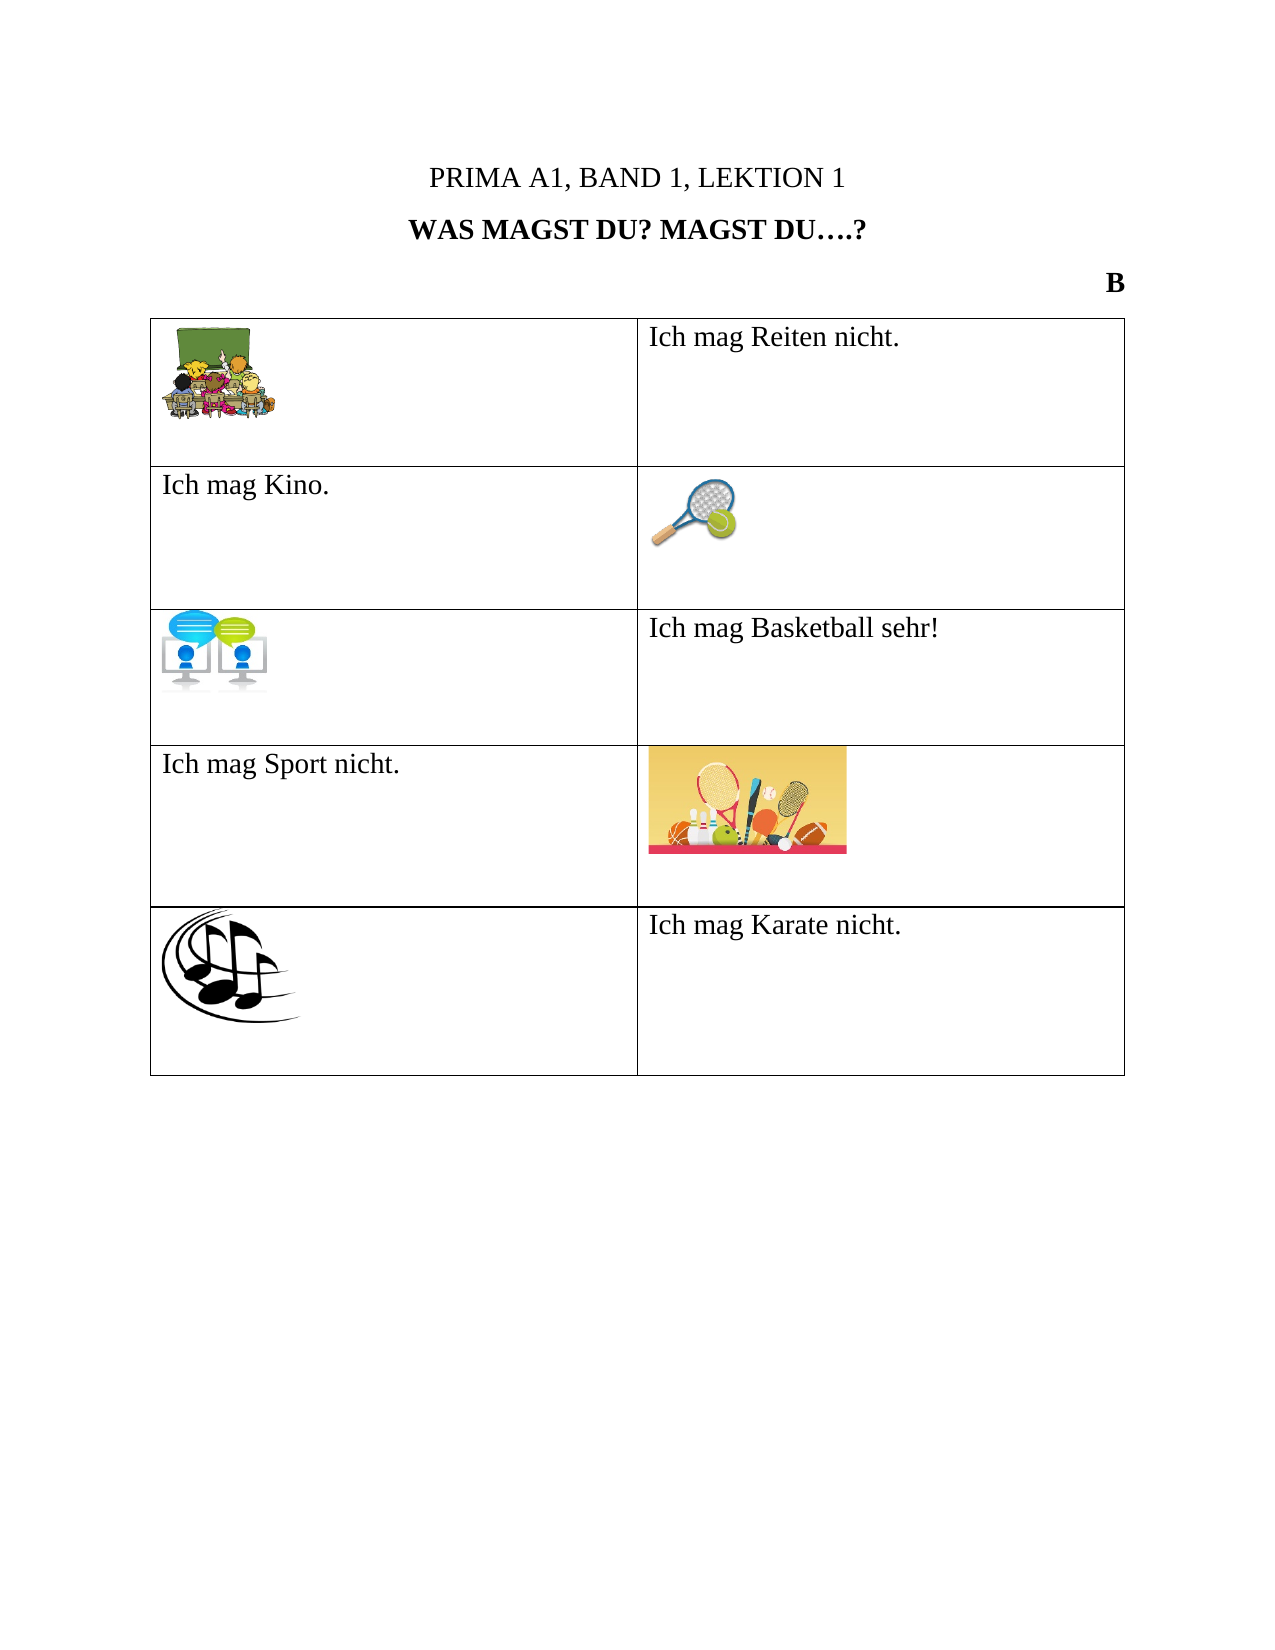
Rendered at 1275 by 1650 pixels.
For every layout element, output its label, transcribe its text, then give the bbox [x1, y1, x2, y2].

table_header Ich mag Reiten nicht. [638, 319, 1124, 466]
table_header [151, 319, 637, 466]
text B [150, 265, 1125, 299]
table_cell [151, 610, 637, 745]
table_cell Ich mag Karate nicht. [638, 908, 1124, 1075]
table_cell Ich mag Sport nicht. [151, 746, 637, 906]
table_cell [638, 467, 1124, 609]
table_cell Ich mag Kino. [151, 467, 637, 609]
picture [161, 610, 267, 693]
picture [161, 907, 302, 1023]
table_cell [638, 746, 1124, 906]
picture [161, 319, 276, 427]
picture [648, 467, 739, 557]
table_cell [151, 908, 637, 1075]
text WAS MAGST DU? MAGST DU….? [150, 212, 1125, 246]
text PRIMA A1, BAND 1, LEKTION 1 [150, 160, 1125, 193]
picture [648, 746, 847, 854]
table_cell Ich mag Basketball sehr! [638, 610, 1124, 745]
